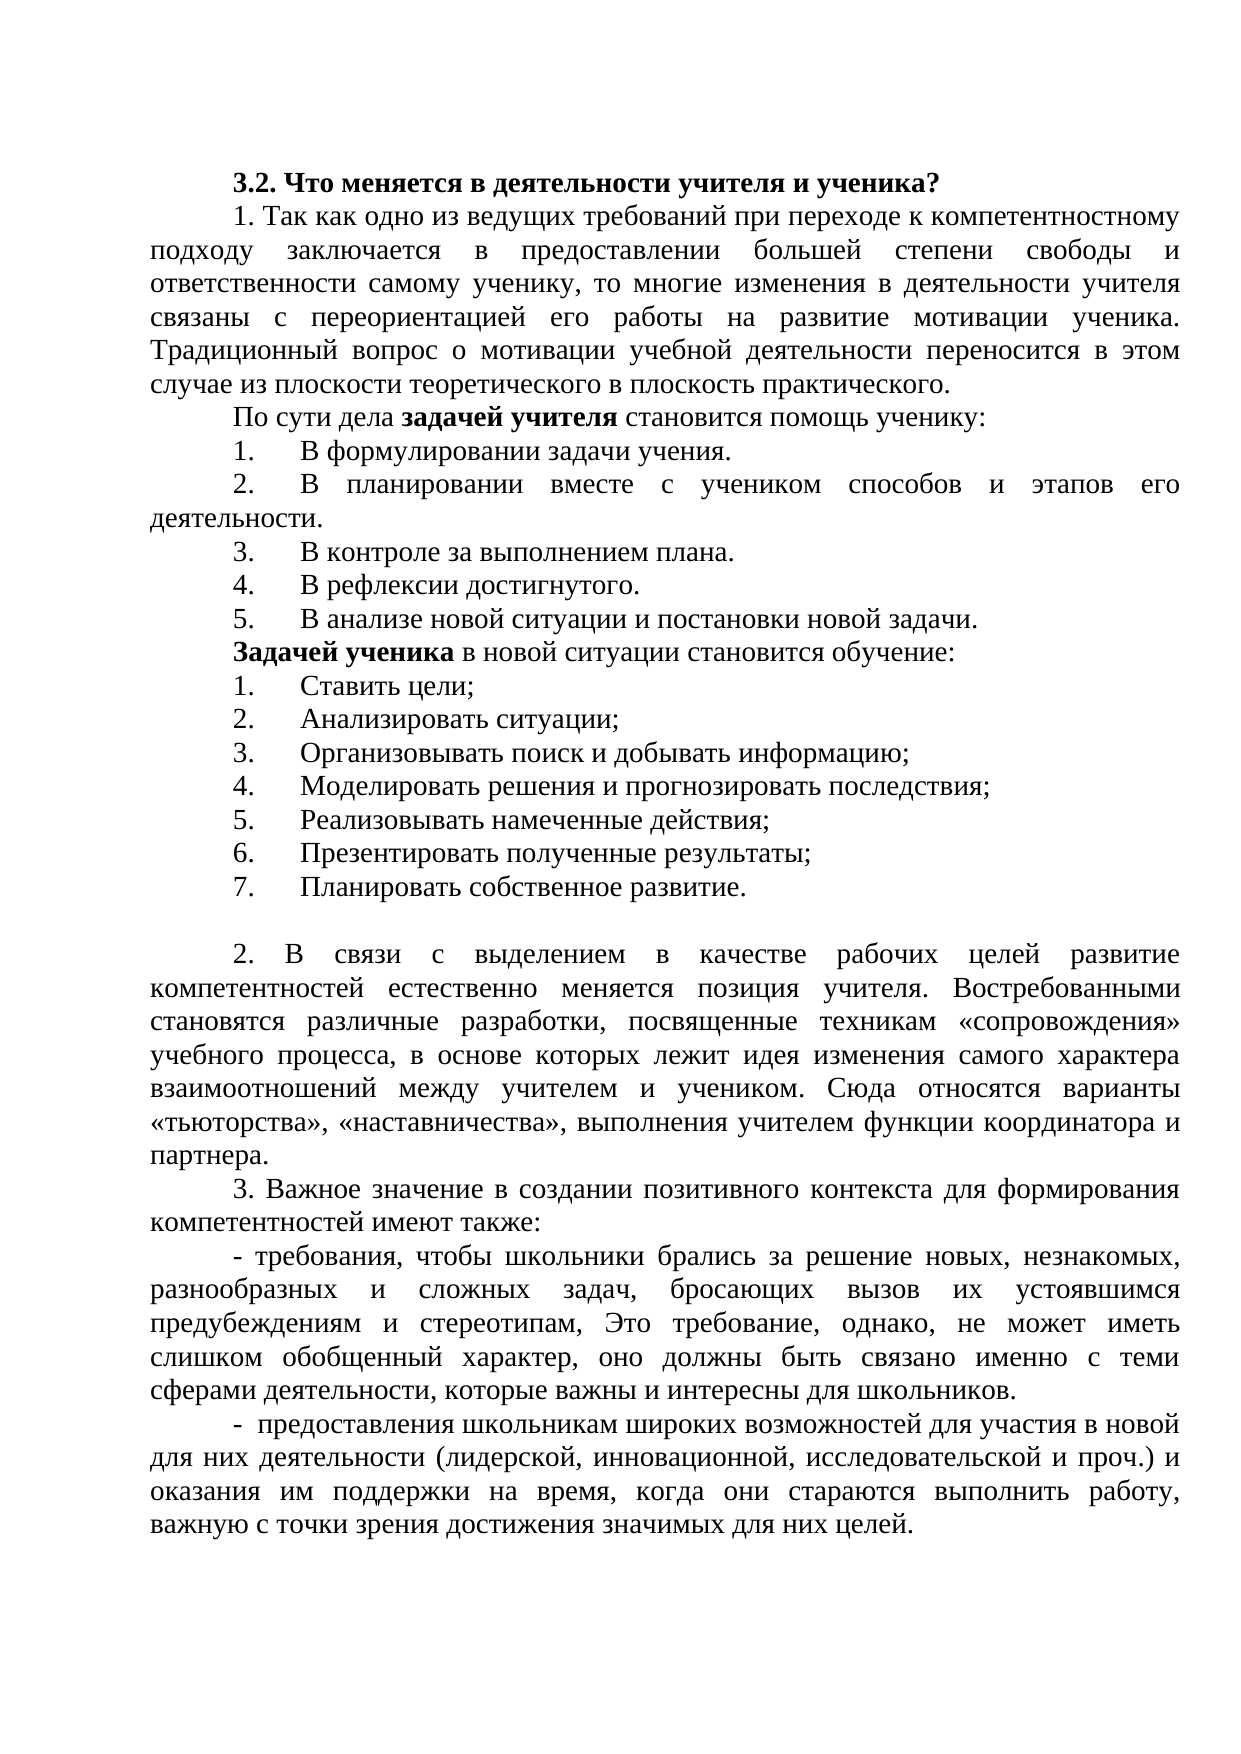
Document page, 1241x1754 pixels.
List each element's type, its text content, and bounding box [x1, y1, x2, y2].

list В анализе новой ситуации и постановки новой задачи. [150, 601, 1181, 634]
list Задачей ученика в новой ситуации становится обучение: [150, 634, 1181, 668]
text - требования, чтобы школьники брались за решение новых, незнакомых, разнообразных и сложных задач, бросающих вызов их устоявшимся предубеждениям и стереотипам, Это требование, однако, не может иметь слишком обобщенный характер, оно должны быть связано именно с теми сферами деятельности, которые важны и интересны для школьников. [150, 1238, 1181, 1406]
list Моделировать решения и прогнозировать последствия; [150, 768, 1181, 802]
list В планировании вместе с учеником способов и этапов его деятельности. [150, 467, 1181, 534]
list По сути дела задачей учителя становится помощь ученику: [150, 399, 1181, 433]
list 1. Так как одно из ведущих требований при переходе к компетентностному подходу заключается в предоставлении большей степени свободы и ответственности самому ученику, то многие изменения в деятельности учителя связаны с переориентацией его работы на развитие мотивации ученика. Традиционный вопрос о мотивации учебной деятельности переносится в этом случае из плоскости теоретического в плоскость практического. [150, 198, 1181, 399]
list В контроле за выполнением плана. [150, 534, 1181, 567]
list В формулировании задачи учения. [150, 433, 1181, 467]
text - предоставления школьникам широких возможностей для участия в новой для них деятельности (лидерской, инновационной, исследовательской и проч.) и оказания им поддержки на время, когда они стараются выполнить работу, важную с точки зрения достижения значимых для них целей. [150, 1406, 1181, 1540]
subtitle 3.2. Что меняется в деятельности учителя и ученика? [150, 165, 1181, 198]
list 2. В связи с выделением в качестве рабочих целей развитие компетентностей естественно меняется позиция учителя. Востребованными становятся различные разработки, посвященные техникам «сопровождения» учебного процесса, в основе которых лежит идея изменения самого характера взаимоотношений между учителем и учеником. Сюда относятся варианты «тьюторства», «наставничества», выполнения учителем функции координатора и партнера. [150, 936, 1181, 1171]
list Презентировать полученные результаты; [150, 836, 1181, 869]
list Ставить цели; [150, 668, 1181, 701]
list Реализовывать намеченные действия; [150, 802, 1181, 836]
list Анализировать ситуации; [150, 701, 1181, 735]
list Организовывать поиск и добывать информацию; [150, 735, 1181, 768]
list Планировать собственное развитие. [150, 869, 1181, 903]
list В рефлексии достигнутого. [150, 567, 1181, 601]
list 3. Важное значение в создании позитивного контекста для формирования компетентностей имеют также: [150, 1171, 1181, 1238]
